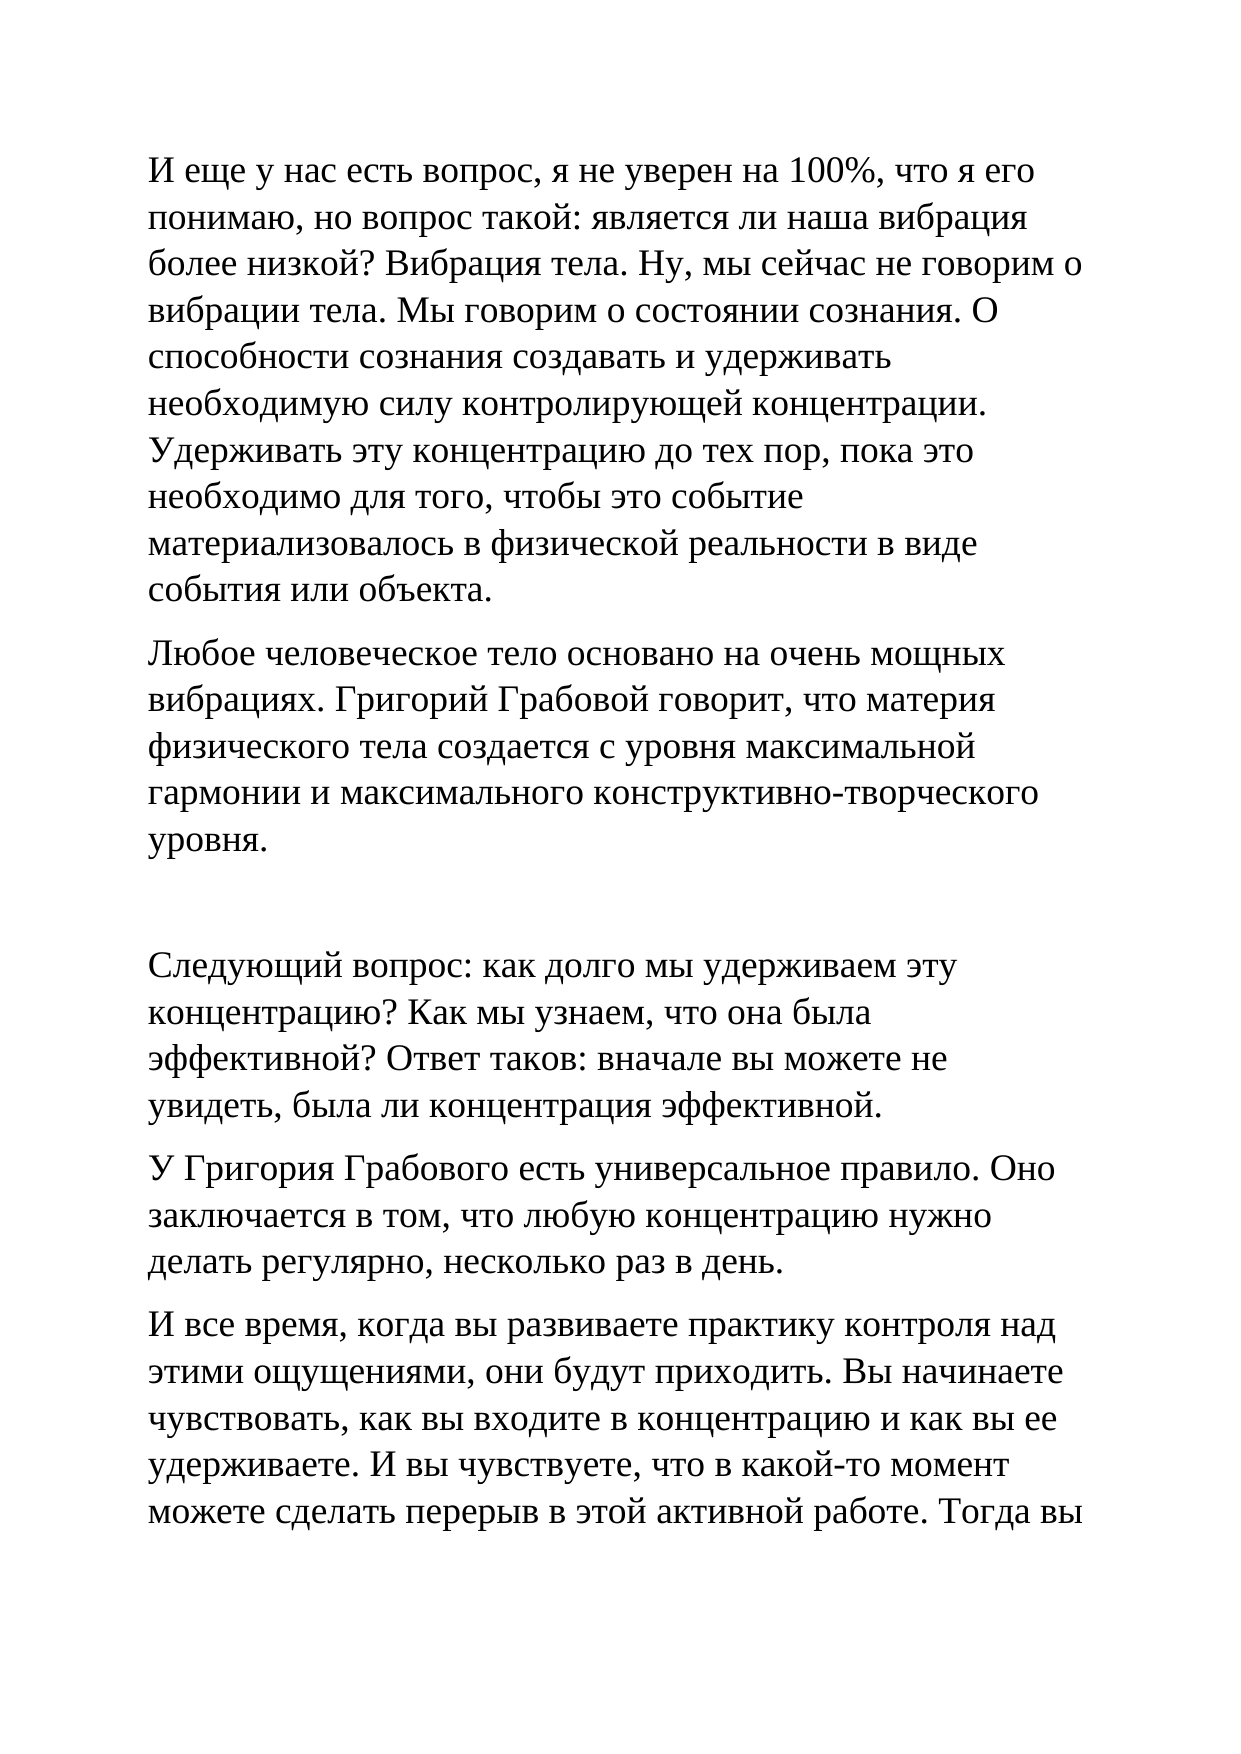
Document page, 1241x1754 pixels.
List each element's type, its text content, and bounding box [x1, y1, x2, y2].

text И еще у нас есть вопрос, я не уверен на 100%, что я его понимаю, но вопрос такой: является ли наша вибрация более низкой? Вибрация тела. Ну, мы сейчас не говорим о вибрации тела. Мы говорим о состоянии сознания. О способности сознания создавать и удерживать необходимую силу контролирующей концентрации. Удерживать эту концентрацию до тех пор, пока это необходимо для того, чтобы это событие материализовалось в физической реальности в виде события или объекта. [148, 148, 1093, 610]
text Любое человеческое тело основано на очень мощных вибрациях. Григорий Грабовой говорит, что материя физического тела создается с уровня максимальной гармонии и максимального конструктивно-творческого уровня. [148, 630, 1093, 859]
text У Григория Грабового есть универсальное правило. Оно заключается в том, что любую концентрацию нужно делать регулярно, несколько раз в день. [148, 1146, 1093, 1282]
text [148, 1302, 1093, 1531]
text Следующий вопрос: как долго мы удерживаем эту концентрацию? Как мы узнаем, что она была эффективной? Ответ таков: вначале вы можете не увидеть, была ли концентрация эффективной. [148, 943, 1093, 1125]
